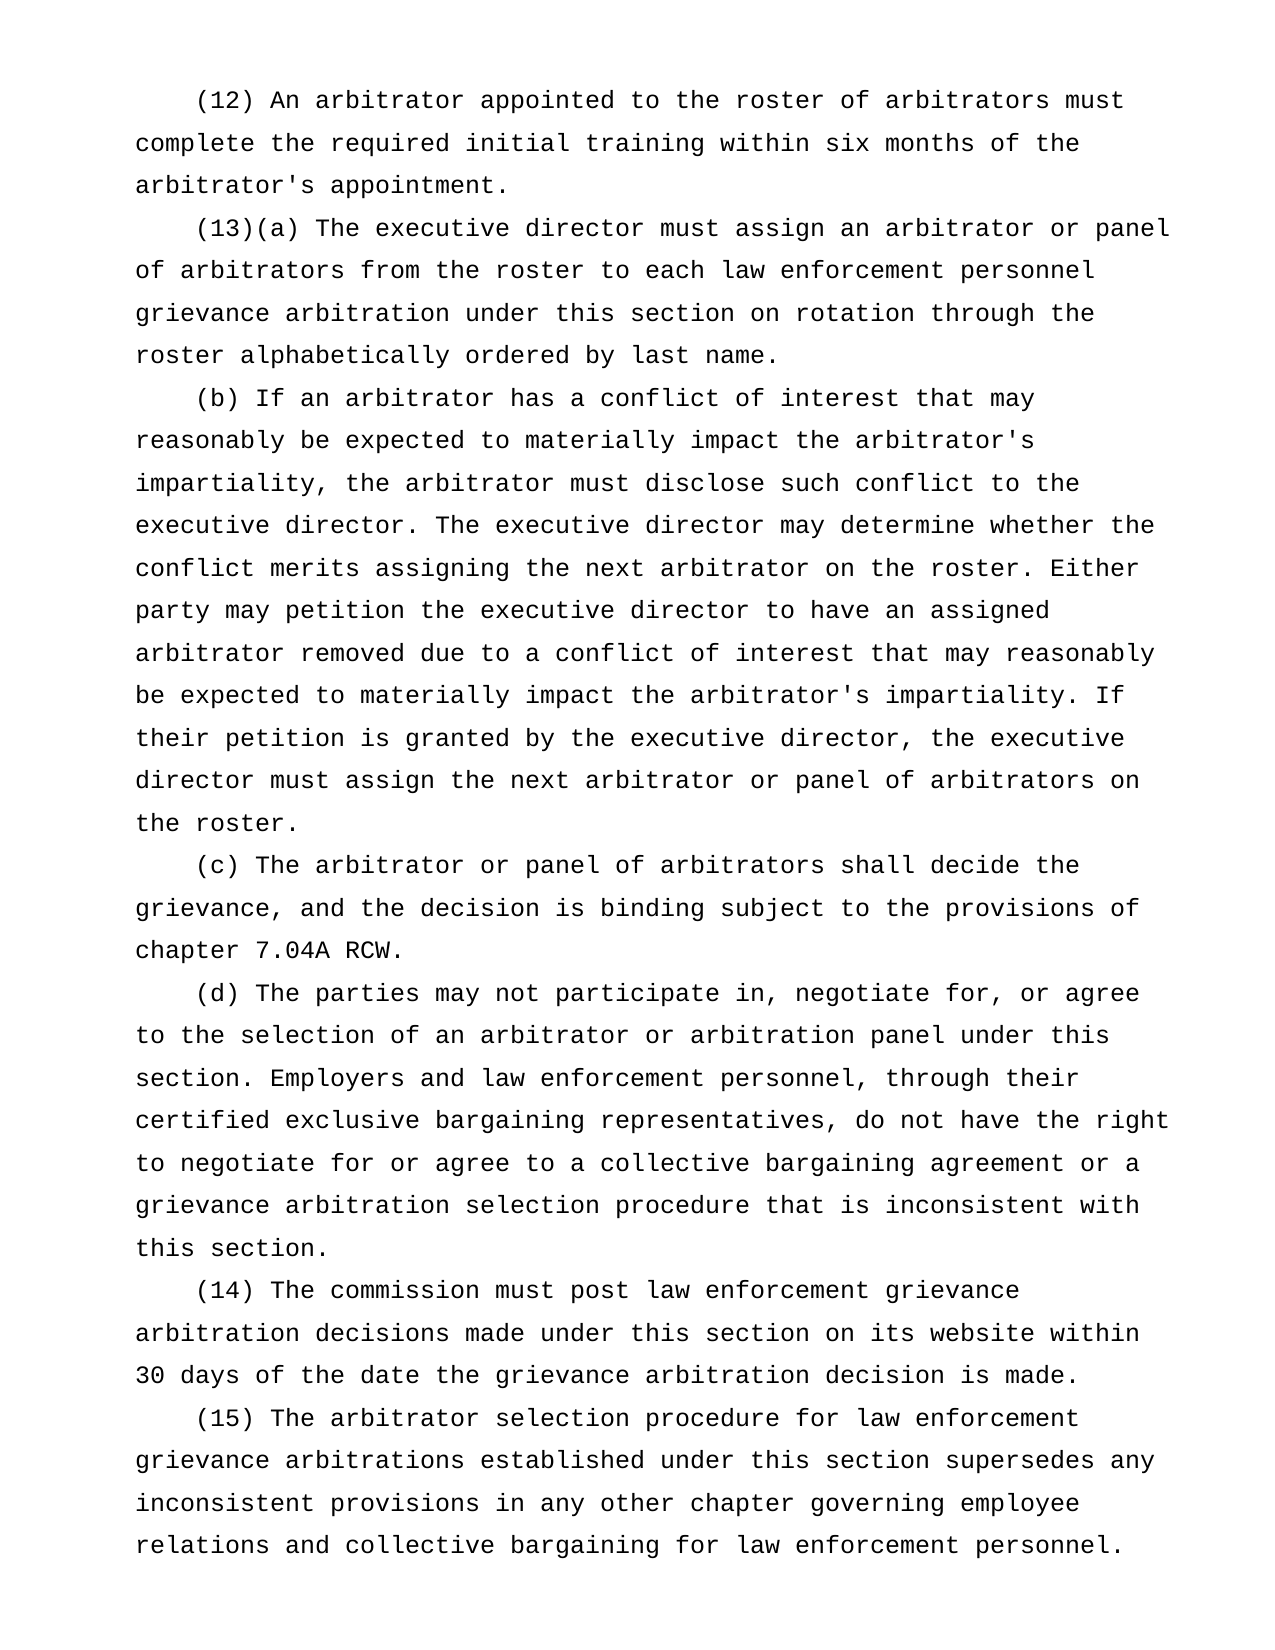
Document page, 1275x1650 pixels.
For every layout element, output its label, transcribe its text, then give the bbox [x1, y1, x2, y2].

text (12) An arbitrator appointed to the roster of arbitrators must complete the required initial training within six months of the arbitrator's appointment. [135, 75, 1170, 202]
text (c) The arbitrator or panel of arbitrators shall decide the grievance, and the decision is binding subject to the provisions of chapter 7.04A RCW. [135, 840, 1170, 967]
text (d) The parties may not participate in, negotiate for, or agree to the selection of an arbitrator or arbitration panel under this section. Employers and law enforcement personnel, through their certified exclusive bargaining representatives, do not have the right to negotiate for or agree to a collective bargaining agreement or a grievance arbitration selection procedure that is inconsistent with this section. [135, 967, 1170, 1265]
text (15) The arbitrator selection procedure for law enforcement grievance arbitrations established under this section supersedes any inconsistent provisions in any other chapter governing employee relations and collective bargaining for law enforcement personnel. [135, 1392, 1170, 1562]
text (14) The commission must post law enforcement grievance arbitration decisions made under this section on its website within 30 days of the date the grievance arbitration decision is made. [135, 1265, 1170, 1392]
text (13)(a) The executive director must assign an arbitrator or panel of arbitrators from the roster to each law enforcement personnel grievance arbitration under this section on rotation through the roster alphabetically ordered by last name. [135, 202, 1170, 372]
text (b) If an arbitrator has a conflict of interest that may reasonably be expected to materially impact the arbitrator's impartiality, the arbitrator must disclose such conflict to the executive director. The executive director may determine whether the conflict merits assigning the next arbitrator on the roster. Either party may petition the executive director to have an assigned arbitrator removed due to a conflict of interest that may reasonably be expected to materially impact the arbitrator's impartiality. If their petition is granted by the executive director, the executive director must assign the next arbitrator or panel of arbitrators on the roster. [135, 372, 1170, 840]
